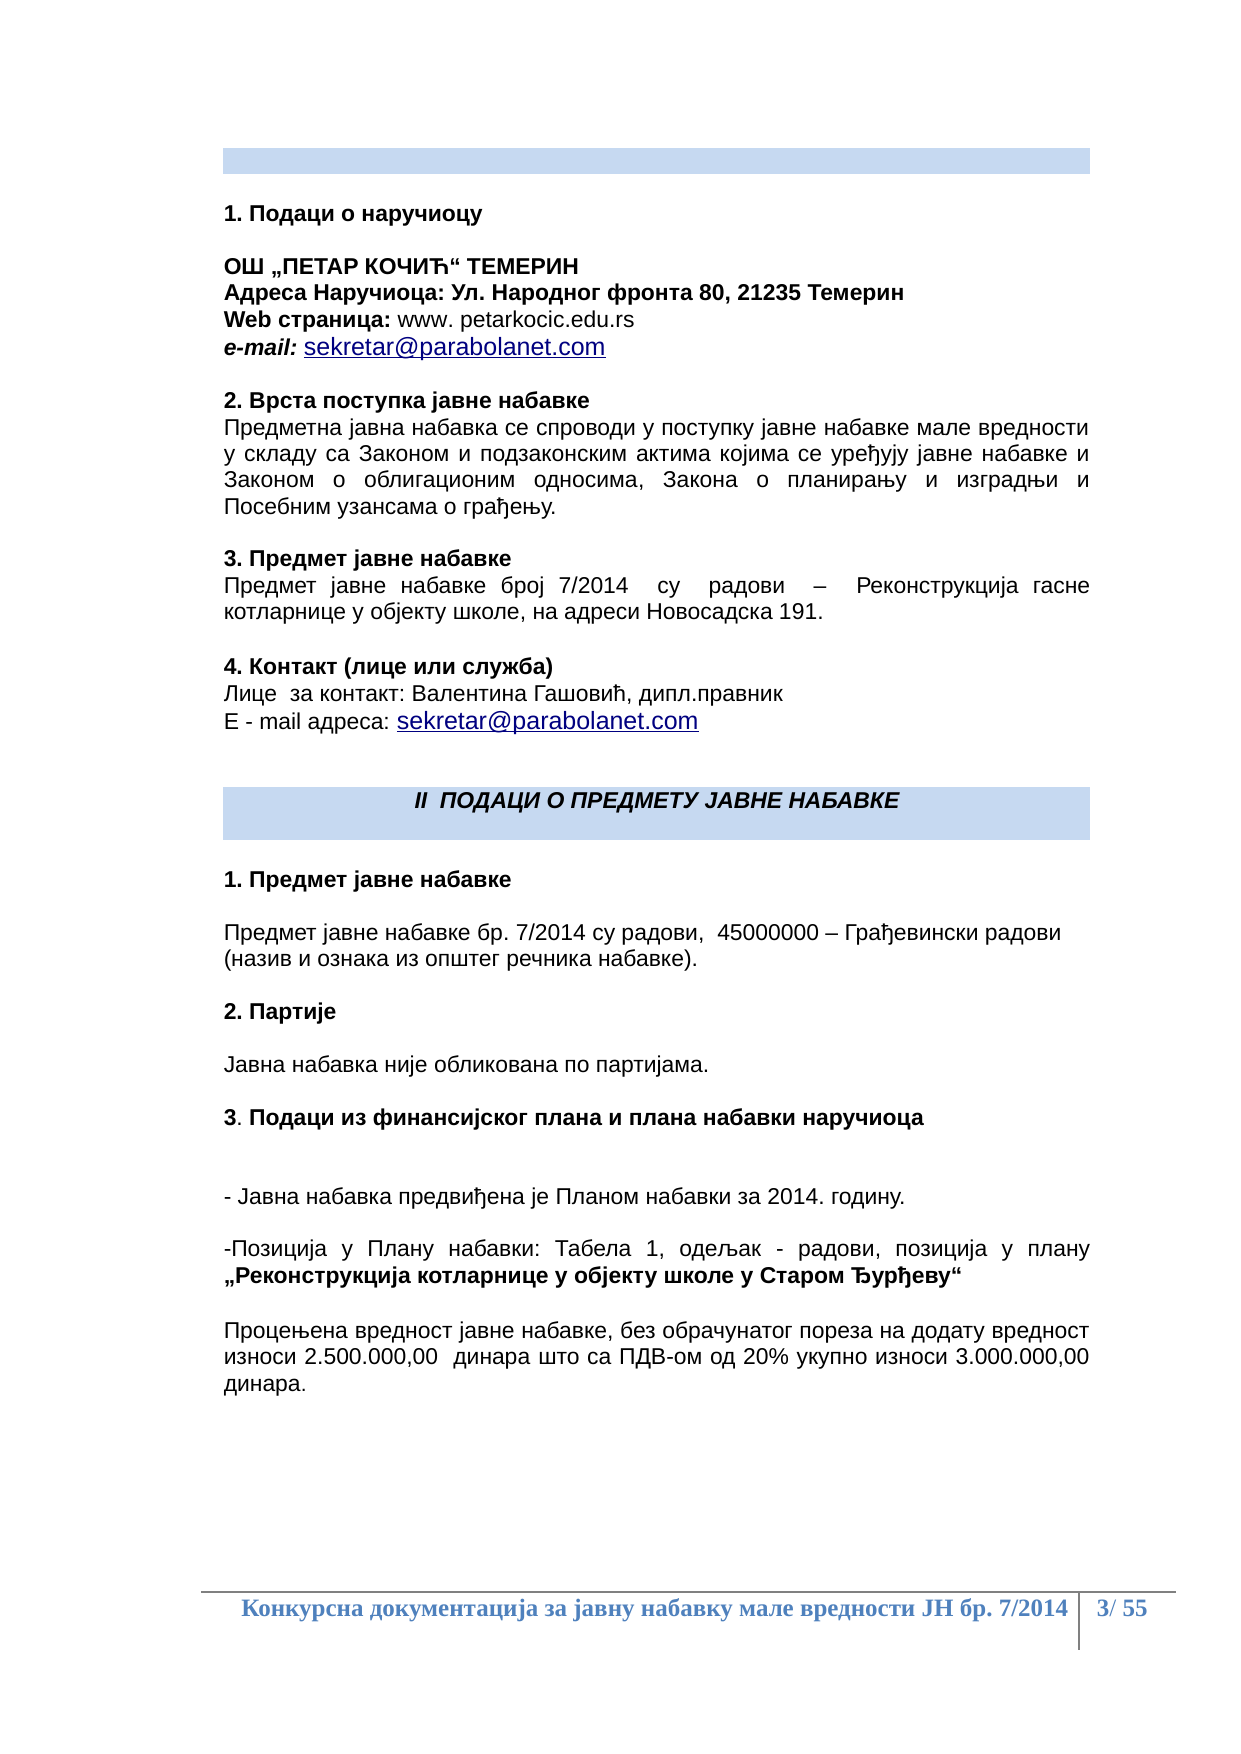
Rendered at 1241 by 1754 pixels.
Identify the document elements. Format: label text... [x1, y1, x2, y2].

text Предметна јавна набавка се спроводи у поступку јавне набавке мале вредности у складу са Законом и подзаконским актима којима се уређују јавне набавке и Законом о облигационим односима, Закона о планирању и изградњи и Посебним узансама о грађењу. [223, 413, 1090, 519]
text 3. Предмет јавне набавке [223, 545, 1090, 572]
text Јавна набавка није обликована по партијама. [223, 1051, 1090, 1077]
text Предмет јавне набавке бр. 7/2014 су радови, 45000000 – Грађевински радови (назив и ознака из општег речника набавке). [223, 919, 1090, 972]
text 4. Контакт (лице или служба) [223, 653, 1090, 679]
text Предмет јавне набавке број 7/2014 су радови – Реконструкција гасне котларнице у објекту школе, на адреси Новосадска 191. [223, 572, 1090, 624]
text Адреса Наручиоца: Ул. Народног фронта 80, 21235 Темерин [223, 279, 1090, 306]
text 1. Предмет јавне набавке [223, 866, 1090, 893]
text - Јавна набавка предвиђена је Планом набавки за 2014. годину. [223, 1183, 1090, 1209]
text 1. Подаци о наручиоцу [223, 200, 1090, 227]
text 2. Партије [223, 998, 1090, 1024]
text 2. Врста поступка јавне набавке [223, 387, 1090, 413]
text Е - mail адреса: sekretar@parabolanet.com [223, 706, 1090, 734]
text II ПОДАЦИ О ПРЕДМЕТУ ЈАВНЕ НАБАВКЕ [223, 787, 1090, 814]
text -Позиција у Плану набавки: Табела 1, одељак - радови, позиција у плану „Реконструкција котларнице у објекту школе у Старом Ђурђеву“ [223, 1235, 1090, 1288]
text Web страница: www. petarkocic.edu.rs [223, 306, 1090, 332]
text Лице за контакт: Валентина Гашовић, дипл.правник [223, 679, 1090, 706]
text 3. Подаци из финансијског плана и плана набавки наручиоца [223, 1103, 1090, 1130]
text Процењена вредност јавне набавке, без обрачунатог пореза на додату вредност износи 2.500.000,00 динара што са ПДВ-ом од 20% укупно износи 3.000.000,00 динара. [223, 1317, 1090, 1396]
text e-mail: sekretar@parabolanet.com [223, 332, 1090, 361]
text ОШ „ПЕТАР КОЧИЋ“ ТЕМЕРИН [223, 253, 1090, 279]
